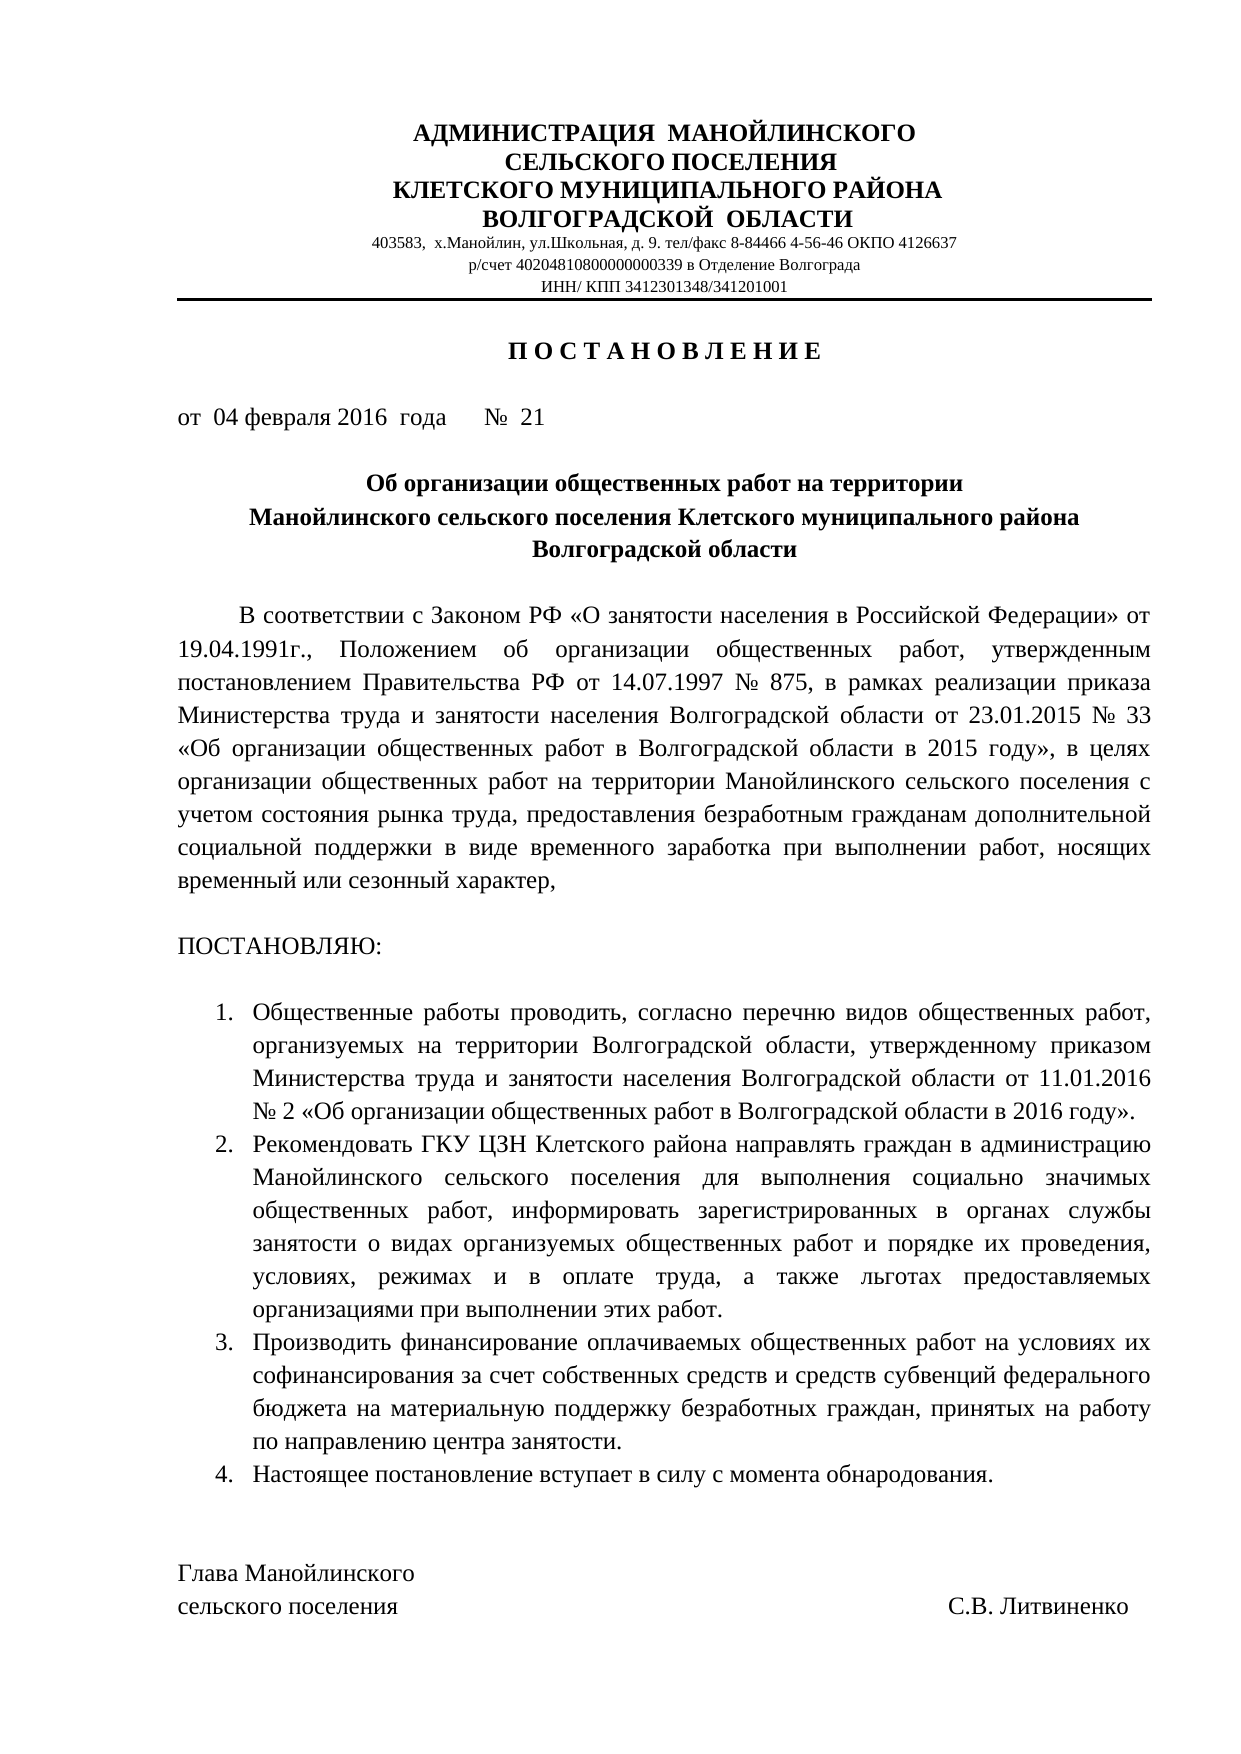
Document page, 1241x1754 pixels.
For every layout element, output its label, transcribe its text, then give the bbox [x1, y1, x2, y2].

list Производить финансирование оплачиваемых общественных работ на условиях их софинансирования за счет собственных средств и средств субвенций федерального бюджета на материальную поддержку безработных граждан, принятых на работу по направлению центра занятости. [215, 1327, 1152, 1455]
list Рекомендовать ГКУ ЦЗН Клетского района направлять граждан в администрацию Манойлинского сельского поселения для выполнения социально значимых общественных работ, информировать зарегистрированных в органах службы занятости о видах организуемых общественных работ и порядке их проведения, условиях, режимах и в оплате труда, а также льготах предоставляемых организациями при выполнении этих работ. [215, 1129, 1152, 1323]
text Об организации общественных работ на территории [177, 468, 1152, 497]
text ИНН/ КПП 3412301348/341201001 [177, 277, 1152, 298]
text Манойлинского сельского поселения Клетского муниципального района Волгоградской области [177, 502, 1152, 563]
subtitle КЛЕТСКОГО МУНИЦИПАЛЬНОГО РАЙОНА [177, 176, 1152, 204]
text В соответствии с Законом РФ «О занятости населения в Российской Федерации» от 19.04.1991г., Положением об организации общественных работ, утвержденным постановлением Правительства РФ от 14.07.1997 № 875, в рамках реализации приказа Министерства труда и занятости населения Волгоградской области от 23.01.2015 № 33 «Об организации общественных работ в Волгоградской области в 2015 году», в целях организации общественных работ на территории Манойлинского сельского поселения с учетом состояния рынка труда, предоставления безработным гражданам дополнительной социальной поддержки в виде временного заработка при выполнении работ, носящих временный или сезонный характер, [177, 601, 1152, 893]
subtitle ВОЛГОГРАДСКОЙ ОБЛАСТИ [177, 204, 1152, 233]
subtitle СЕЛЬСКОГО ПОСЕЛЕНИЯ [177, 147, 1152, 176]
text Глава Манойлинского [177, 1558, 1152, 1587]
list Настоящее постановление вступает в силу с момента обнародования. [215, 1459, 1152, 1488]
subtitle АДМИНИСТРАЦИЯ МАНОЙЛИНСКОГО [177, 118, 1152, 147]
text р/счет 40204810800000000339 в Отделение Волгограда [177, 255, 1152, 274]
text сельского поселения С.В. Литвиненко [177, 1591, 1152, 1620]
text от 04 февраля 2016 года № 21 [177, 402, 1152, 431]
text ПОСТАНОВЛЯЮ: [177, 931, 1152, 959]
text 403583, х.Манойлин, ул.Школьная, д. 9. тел/факс 8-84466 4-56-46 ОКПО 4126637 [177, 233, 1152, 252]
text П О С Т А Н О В Л Е Н И Е [177, 336, 1152, 365]
list Общественные работы проводить, согласно перечню видов общественных работ, организуемых на территории Волгоградской области, утвержденному приказом Министерства труда и занятости населения Волгоградской области от 11.01.2016 № 2 «Об организации общественных работ в Волгоградской области в 2016 году». [215, 997, 1152, 1125]
